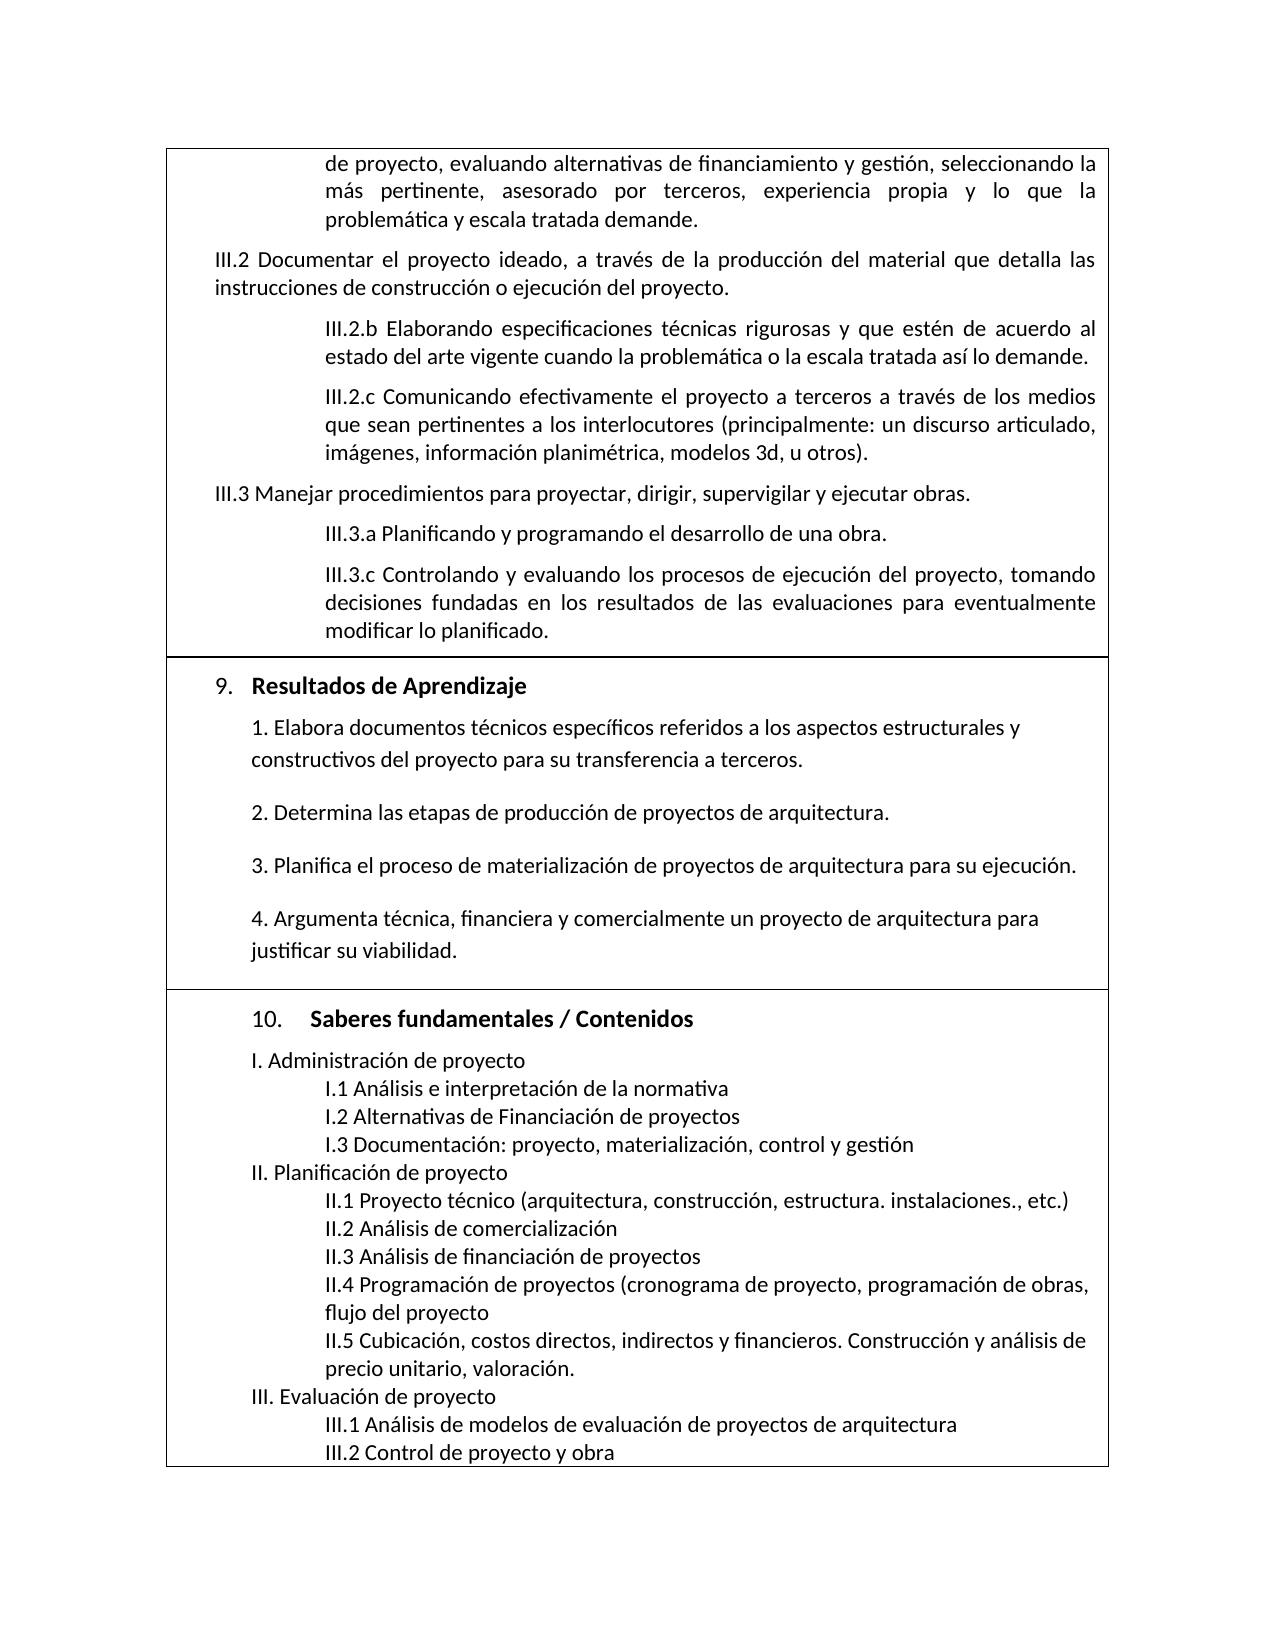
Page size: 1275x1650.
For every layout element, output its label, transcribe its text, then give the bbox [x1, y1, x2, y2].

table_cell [167, 149, 1108, 656]
table_cell Resultados de Aprendizaje 1. Elabora documentos técnicos específicos referidos a los aspectos estructurales y constructivos del proyecto para su transferencia a terceros. 2. Determina las etapas de producción de proyectos de arquitectura. 3. Planifica el proceso de materialización de proyectos de arquitectura para su ejecución. 4. Argumenta técnica, financiera y comercialmente un proyecto de arquitectura para justificar su viabilidad. [167, 658, 1108, 989]
table_cell Saberes fundamentales / Contenidos I. Administración de proyecto I.1 Análisis e interpretación de la normativa I.2 Alternativas de Financiación de proyectos I.3 Documentación: proyecto, materialización, control y gestión II. Planificación de proyecto II.1 Proyecto técnico (arquitectura, construcción, estructura. instalaciones., etc.) II.2 Análisis de comercialización II.3 Análisis de financiación de proyectos II.4 Programación de proyectos (cronograma de proyecto, programación de obras, flujo del proyecto II.5 Cubicación, costos directos, indirectos y financieros. Construcción y análisis de precio unitario, valoración. III. Evaluación de proyecto III.1 Análisis de modelos de evaluación de proyectos de arquitectura III.2 Control de proyecto y obra [167, 990, 1108, 1466]
